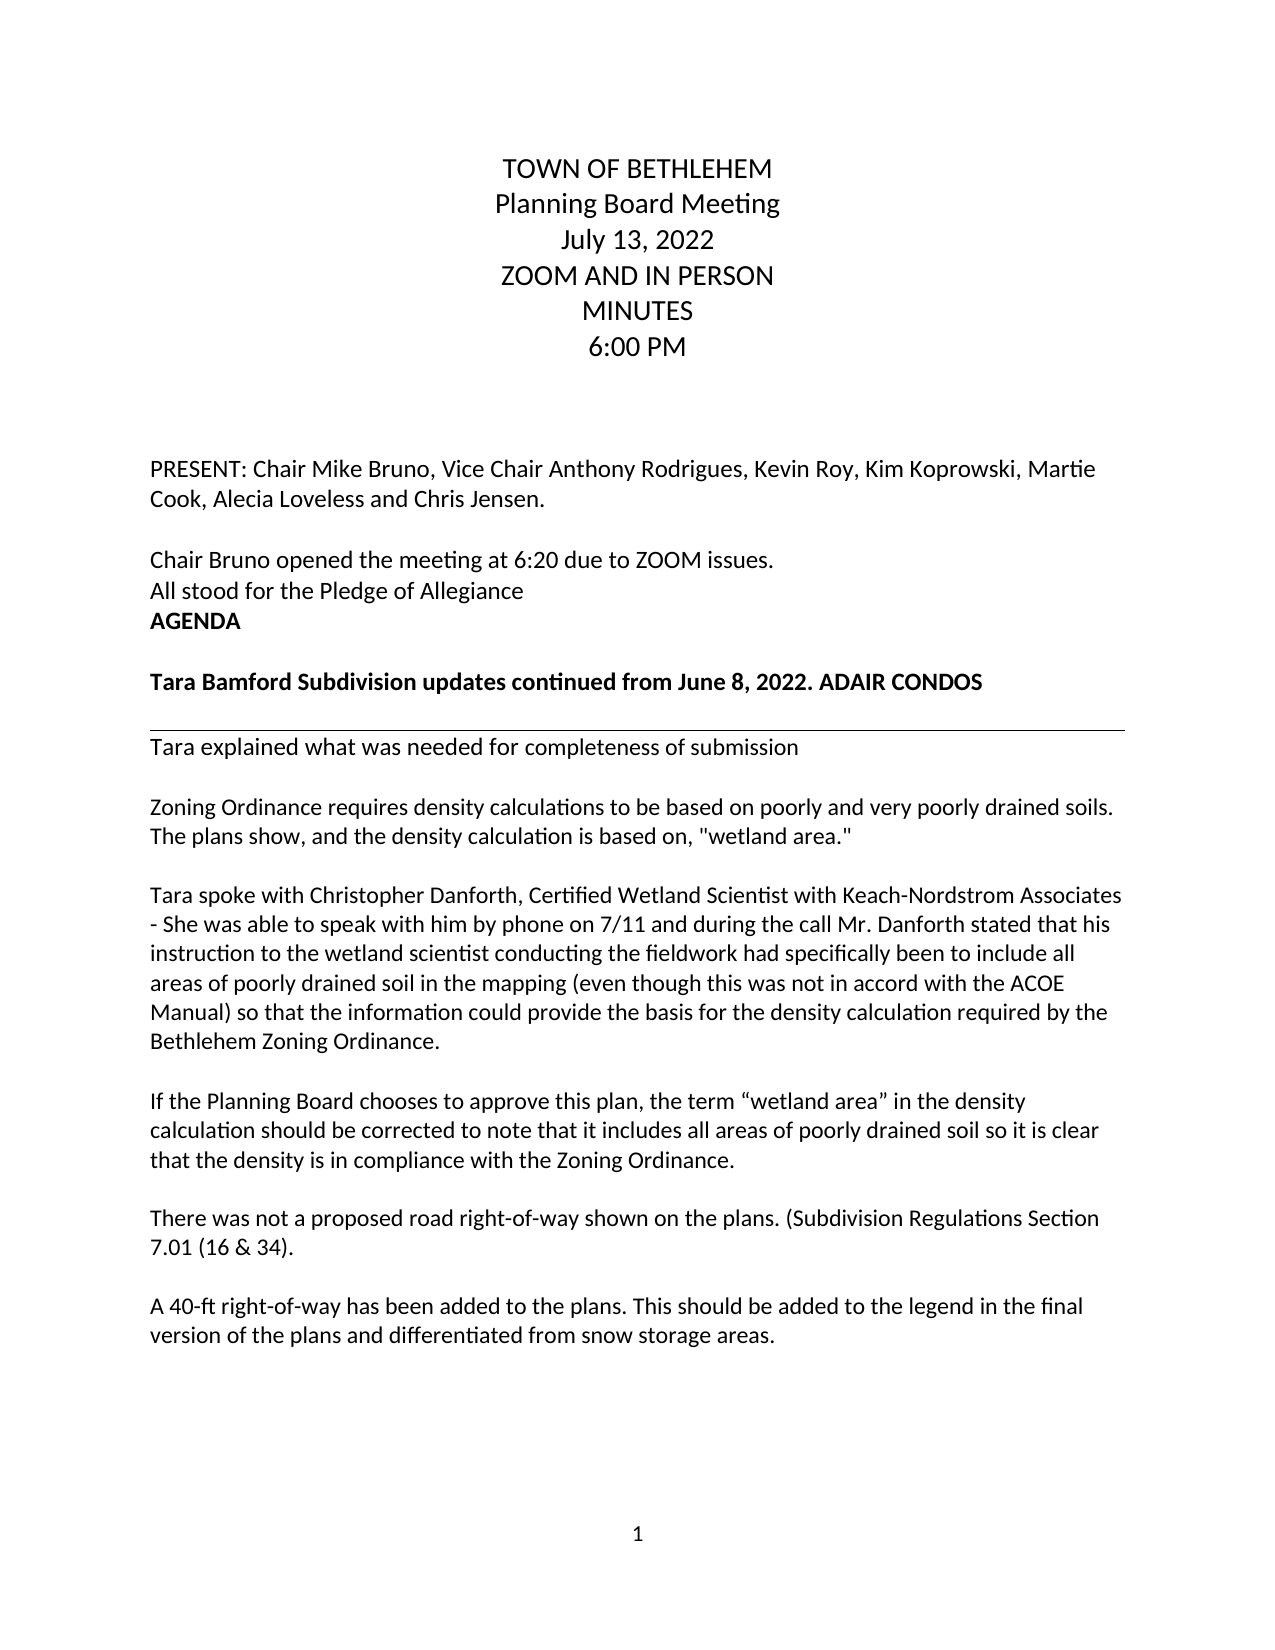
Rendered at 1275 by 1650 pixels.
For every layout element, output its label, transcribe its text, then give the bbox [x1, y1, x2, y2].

text MINUTES [150, 292, 1125, 328]
text Zoning Ordinance requires density calculations to be based on poorly and very poorly drained soils. The plans show, and the density calculation is based on, "wetland area." [150, 792, 1125, 851]
text 6:00 PM [150, 328, 1125, 364]
text If the Planning Board chooses to approve this plan, the term “wetland area” in the density calculation should be corrected to note that it includes all areas of poorly drained soil so it is clear that the density is in compliance with the Zoning Ordinance. [150, 1086, 1125, 1174]
text A 40-ft right-of-way has been added to the plans. This should be added to the legend in the final version of the plans and differentiated from snow storage areas. [150, 1291, 1125, 1349]
text ZOOM AND IN PERSON [150, 257, 1125, 292]
text There was not a proposed road right-of-way shown on the plans. (Subdivision Regulations Section 7.01 (16 & 34). [150, 1203, 1125, 1262]
text Planning Board Meeting [150, 186, 1125, 221]
text Chair Bruno opened the meeting at 6:20 due to ZOOM issues. [150, 544, 1125, 575]
text Tara Bamford Subdivision updates continued from June 8, 2022. ADAIR CONDOS [150, 666, 1125, 697]
text AGENDA [150, 605, 1125, 636]
text PRESENT: Chair Mike Bruno, Vice Chair Anthony Rodrigues, Kevin Roy, Kim Koprowski, Martie Cook, Alecia Loveless and Chris Jensen. [150, 453, 1125, 514]
text All stood for the Pledge of Allegiance [150, 575, 1125, 605]
text July 13, 2022 [150, 221, 1125, 257]
text TOWN OF BETHLEHEM [150, 150, 1125, 186]
text Tara spoke with Christopher Danforth, Certified Wetland Scientist with Keach-Nordstrom Associates - She was able to speak with him by phone on 7/11 and during the call Mr. Danforth stated that his instruction to the wetland scientist conducting the fieldwork had specifically been to include all areas of poorly drained soil in the mapping (even though this was not in accord with the ACOE Manual) so that the information could provide the basis for the density calculation required by the Bethlehem Zoning Ordinance. [150, 880, 1125, 1056]
text Tara explained what was needed for completeness of submission [150, 731, 1125, 762]
